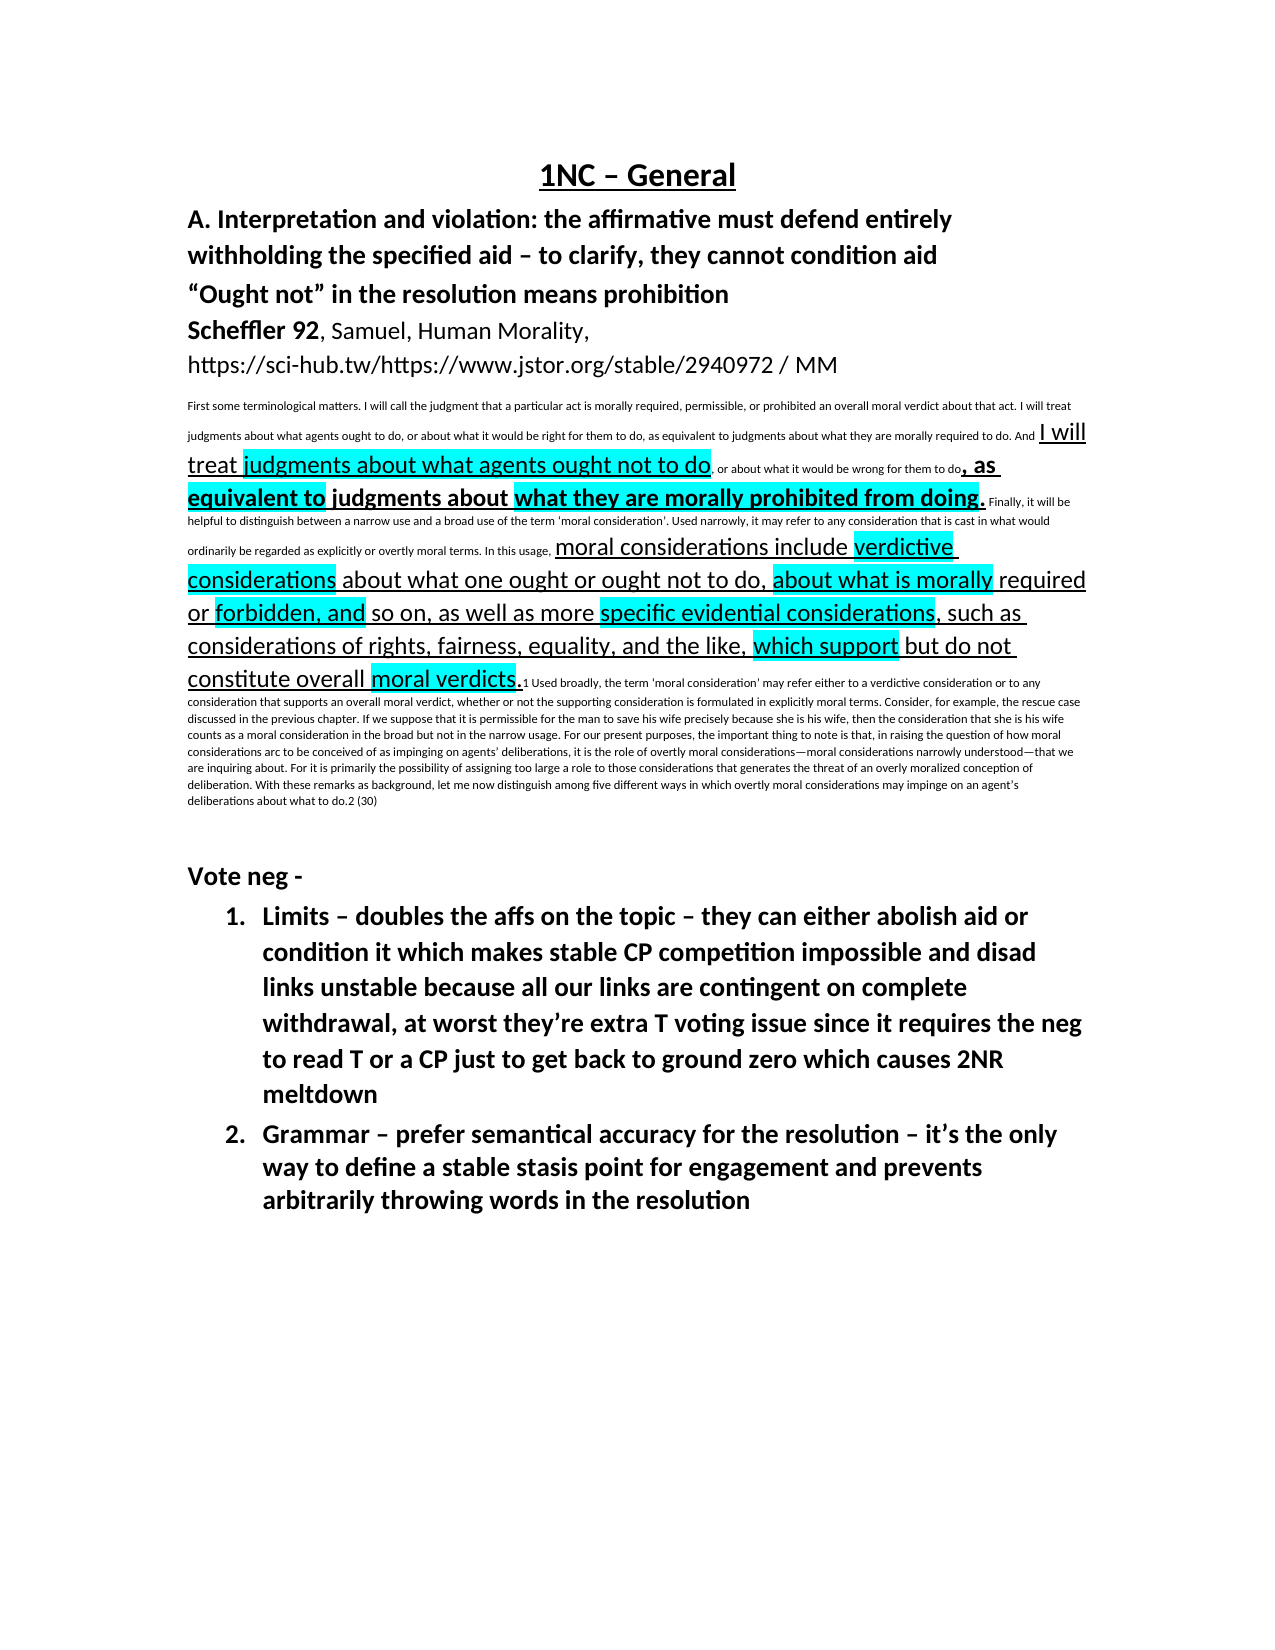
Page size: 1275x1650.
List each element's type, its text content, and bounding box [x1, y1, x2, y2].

subtitle Grammar – prefer semantical accuracy for the resolution – it’s the only way to define a stable stasis point for engagement and prevents arbitrarily throwing words in the resolution [225, 1117, 1087, 1216]
subtitle Limits – doubles the affs on the topic – they can either abolish aid or condition it which makes stable CP competition impossible and disad links unstable because all our links are contingent on complete withdrawal, at worst they’re extra T voting issue since it requires the neg to read T or a CP just to get back to ground zero which causes 2NR meltdown [225, 899, 1087, 1111]
subtitle 1NC – General [187, 154, 1087, 195]
subtitle A. Interpretation and violation: the affirmative must defend entirely withholding the specified aid – to clarify, they cannot condition aid [187, 202, 1087, 271]
text First some terminological matters. I will call the judgment that a particular act is morally required, permissible, or prohibited an overall moral verdict about that act. I will treat judgments about what agents ought to do, or about what it would be right for them to do, as equivalent to judgments about what they are morally required to do. And I will treat judgments about what agents ought not to do, or about what it would be wrong for them to do, as equivalent to judgments about what they are morally prohibited from doing. Finally, it will be helpful to distinguish between a narrow use and a broad use of the term ‘moral consideration’. Used narrowly, it may refer to any consideration that is cast in what would ordinarily be regarded as explicitly or overtly moral terms. In this usage, moral considerations include verdictive considerations about what one ought or ought not to do, about what is morally required or forbidden, and so on, as well as more specific evidential considerations, such as considerations of rights, fairness, equality, and the like, which support but do not constitute overall moral verdicts.1 Used broadly, the term ‘moral consideration’ may refer either to a verdictive consideration or to any consideration that supports an overall moral verdict, whether or not the supporting consideration is formulated in explicitly moral terms. Consider, for example, the rescue case discussed in the previous chapter. If we suppose that it is permissible for the man to save his wife precisely because she is his wife, then the consideration that she is his wife counts as a moral consideration in the broad but not in the narrow usage. For our present purposes, the important thing to note is that, in raising the question of how moral considerations arc to be conceived of as impinging on agents’ deliberations, it is the role of overtly moral considerations—moral considerations narrowly understood—that we are inquiring about. For it is primarily the possibility of assigning too large a role to those considerations that generates the threat of an overly moralized conception of deliberation. With these remarks as background, let me now distinguish among five different ways in which overtly moral considerations may impinge on an agent’s deliberations about what to do.2 (30) [187, 398, 1087, 809]
subtitle Vote neg - [187, 859, 1087, 893]
text Scheffler 92, Samuel, Human Morality, https://sci-hub.tw/https://www.jstor.org/stable/2940972 / MM [187, 313, 1087, 379]
subtitle “Ought not” in the resolution means prohibition [187, 278, 1087, 311]
